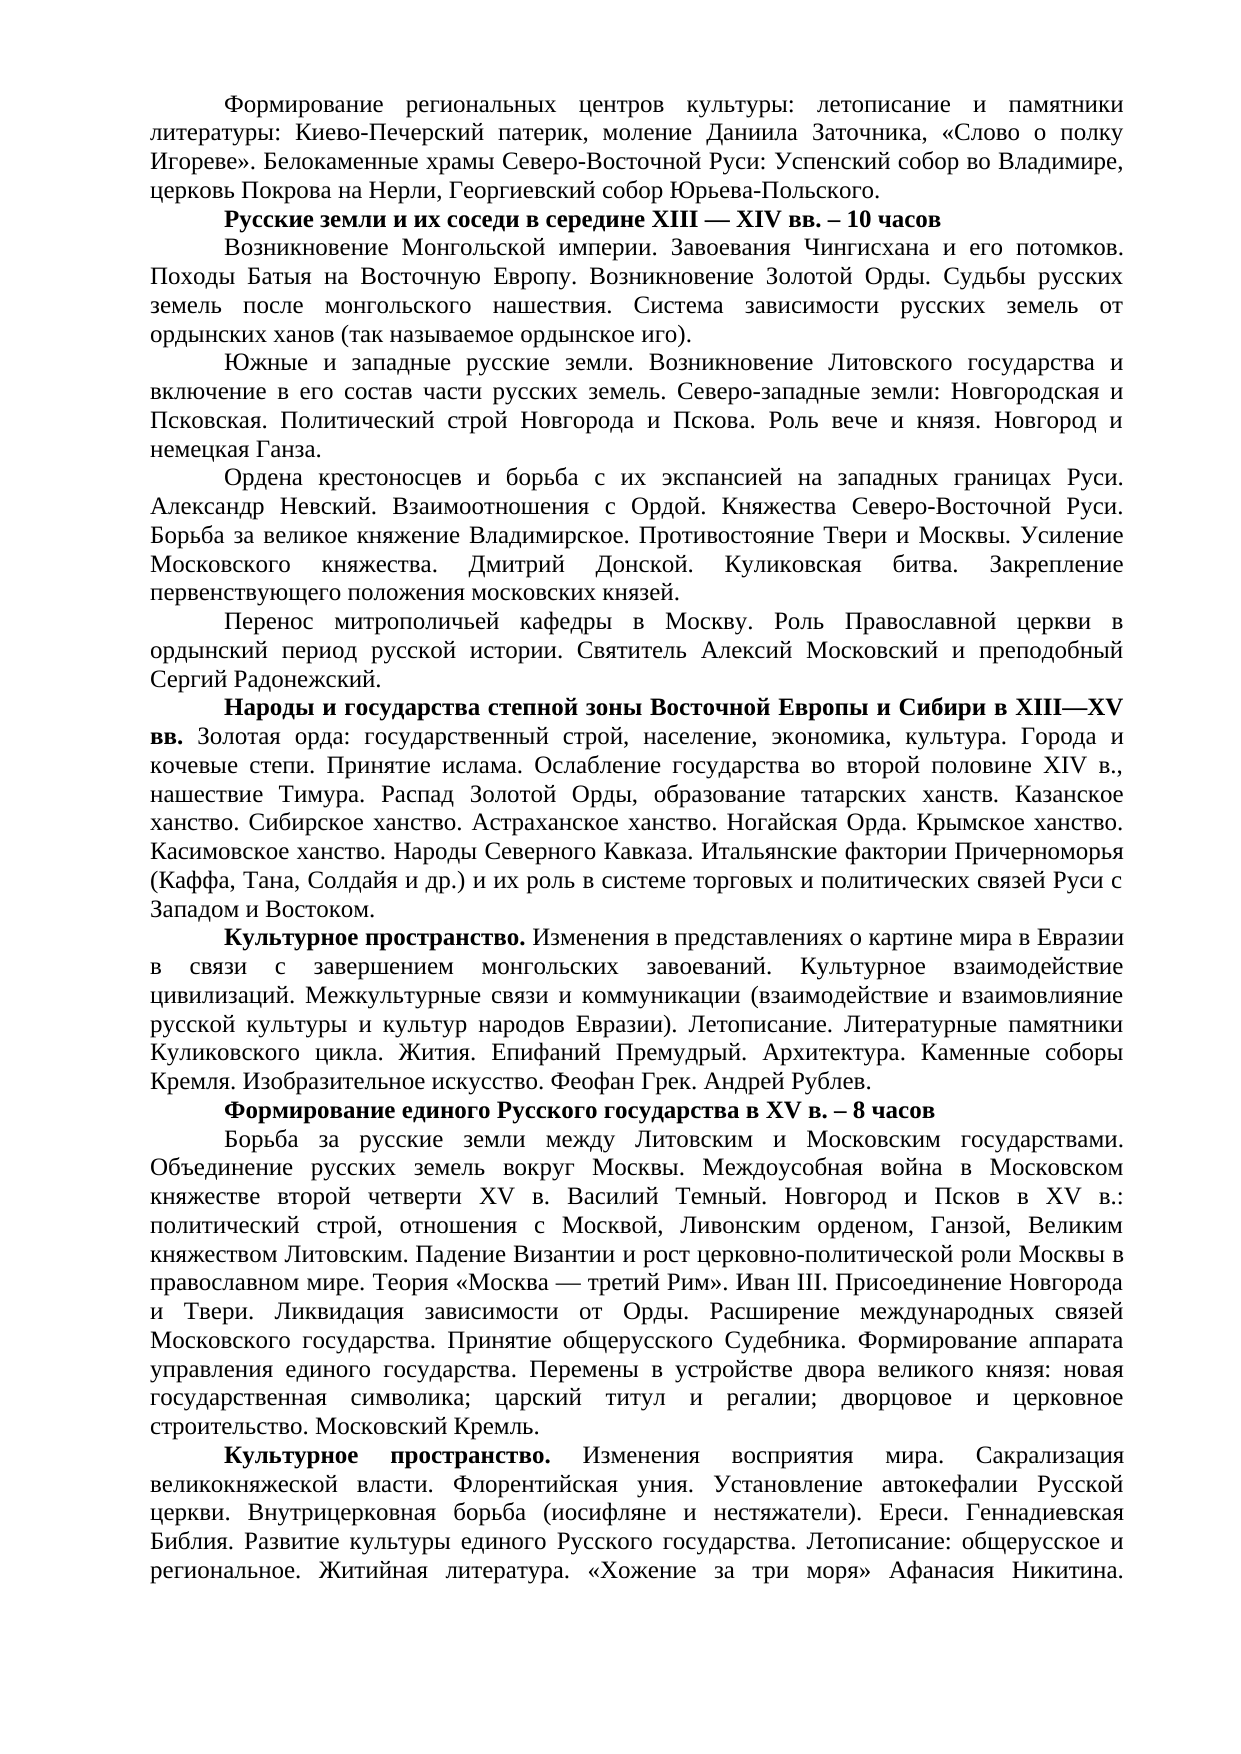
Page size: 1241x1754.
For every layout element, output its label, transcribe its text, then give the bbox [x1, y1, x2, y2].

text Формирование единого Русского государства в XV в. – 8 часов [150, 1095, 1124, 1124]
text Русские земли и их соседи в середине XIII — XIV вв. – 10 часов [150, 204, 1124, 232]
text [150, 1440, 1124, 1584]
text Южные и западные русские земли. Возникновение Литовского государства и включение в его состав части русских земель. Северо-западные земли: Новгородская и Псковская. Политический строй Новгорода и Пскова. Роль вече и князя. Новгород и немецкая Ганза. [150, 347, 1124, 462]
text Ордена крестоносцев и борьба с их экспансией на западных границах Руси. Александр Невский. Взаимоотношения с Ордой. Княжества Северо-Восточной Руси. Борьба за великое княжение Владимирское. Противостояние Твери и Москвы. Усиление Московского княжества. Дмитрий Донской. Куликовская битва. Закрепление первенствующего положения московских князей. [150, 462, 1124, 606]
text Культурное пространство. Изменения в представлениях о картине мира в Евразии в связи с завершением монгольских завоеваний. Культурное взаимодействие цивилизаций. Межкультурные связи и коммуникации (взаимодействие и взаимовлияние русской культуры и культур народов Евразии). Летописание. Литературные памятники Куликовского цикла. Жития. Епифаний Премудрый. Архитектура. Каменные соборы Кремля. Изобразительное искусство. Феофан Грек. Андрей Рублев. [150, 922, 1124, 1095]
text Перенос митрополичьей кафедры в Москву. Роль Православной церкви в ордынский период русской истории. Святитель Алексий Московский и преподобный Сергий Радонежский. [150, 606, 1124, 692]
text Возникновение Монгольской империи. Завоевания Чингисхана и его потомков. Походы Батыя на Восточную Европу. Возникновение Золотой Орды. Судьбы русских земель после монгольского нашествия. Система зависимости русских земель от ордынских ханов (так называемое ордынское иго). [150, 232, 1124, 347]
text Народы и государства степной зоны Восточной Европы и Сибири в XIII—XV вв. Золотая орда: государственный строй, население, экономика, культура. Города и кочевые степи. Принятие ислама. Ослабление государства во второй половине XIV в., нашествие Тимура. Распад Золотой Орды, образование татарских ханств. Казанское ханство. Сибирское ханство. Астраханское ханство. Ногайская Орда. Крымское ханство. Касимовское ханство. Народы Северного Кавказа. Итальянские фактории Причерноморья (Каффа, Тана, Солдайя и др.) и их роль в системе торговых и политических связей Руси с Западом и Востоком. [150, 692, 1124, 922]
text Борьба за русские земли между Литовским и Московским государствами. Объединение русских земель вокруг Москвы. Междоусобная война в Московском княжестве второй четверти XV в. Василий Темный. Новгород и Псков в XV в.: политический строй, отношения с Москвой, Ливонским орденом, Ганзой, Великим княжеством Литовским. Падение Византии и рост церковно-политической роли Москвы в православном мире. Теория «Москва — третий Рим». Иван III. Присоединение Новгорода и Твери. Ликвидация зависимости от Орды. Расширение международных связей Московского государства. Принятие общерусского Судебника. Формирование аппарата управления единого государства. Перемены в устройстве двора великого князя: новая государственная символика; царский титул и регалии; дворцовое и церковное строительство. Московский Кремль. [150, 1124, 1124, 1440]
text Формирование региональных центров культуры: летописание и памятники литературы: Киево-Печерский патерик, моление Даниила Заточника, «Слово о полку Игореве». Белокаменные храмы Северо-Восточной Руси: Успенский собор во Владимире, церковь Покрова на Нерли, Георгиевский собор Юрьева-Польского. [150, 89, 1124, 204]
